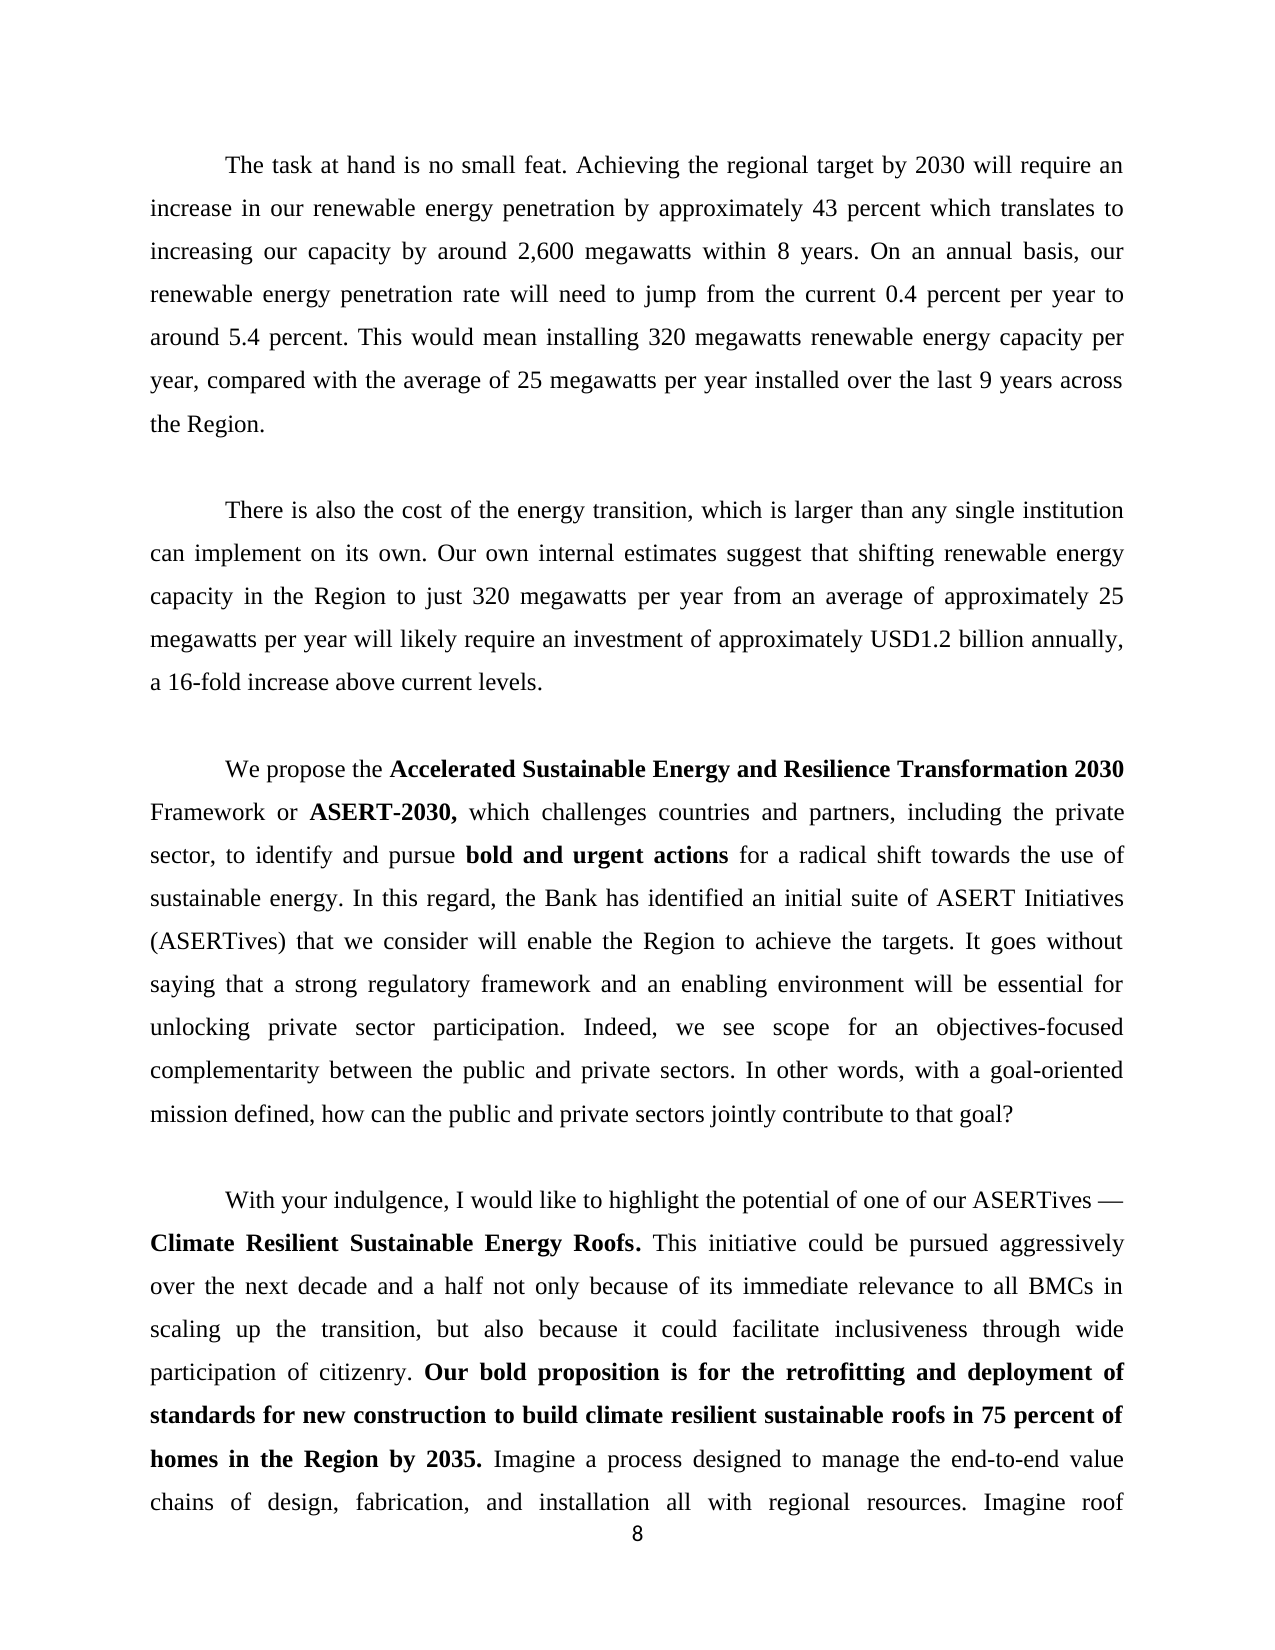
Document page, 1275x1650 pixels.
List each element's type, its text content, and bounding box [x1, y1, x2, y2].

text There is also the cost of the energy transition, which is larger than any single institution can implement on its own. Our own internal estimates suggest that shifting renewable energy capacity in the Region to just 320 megawatts per year from an average of approximately 25 megawatts per year will likely require an investment of approximately USD1.2 billion annually, a 16-fold increase above current levels. [150, 495, 1125, 696]
text We propose the Accelerated Sustainable Energy and Resilience Transformation 2030 Framework or ASERT-2030, which challenges countries and partners, including the private sector, to identify and pursue bold and urgent actions for a radical shift towards the use of sustainable energy. In this regard, the Bank has identified an initial suite of ASERT Initiatives (ASERTives) that we consider will enable the Region to achieve the targets. It goes without saying that a strong regulatory framework and an enabling environment will be essential for unlocking private sector participation. Indeed, we see scope for an objectives-focused complementarity between the public and private sectors. In other words, with a goal-oriented mission defined, how can the public and private sectors jointly contribute to that goal? [150, 754, 1125, 1127]
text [150, 1185, 1125, 1516]
text The task at hand is no small feat. Achieving the regional target by 2030 will require an increase in our renewable energy penetration by approximately 43 percent which translates to increasing our capacity by around 2,600 megawatts within 8 years. On an annual basis, our renewable energy penetration rate will need to jump from the current 0.4 percent per year to around 5.4 percent. This would mean installing 320 megawatts renewable energy capacity per year, compared with the average of 25 megawatts per year installed over the last 9 years across the Region. [150, 150, 1125, 437]
